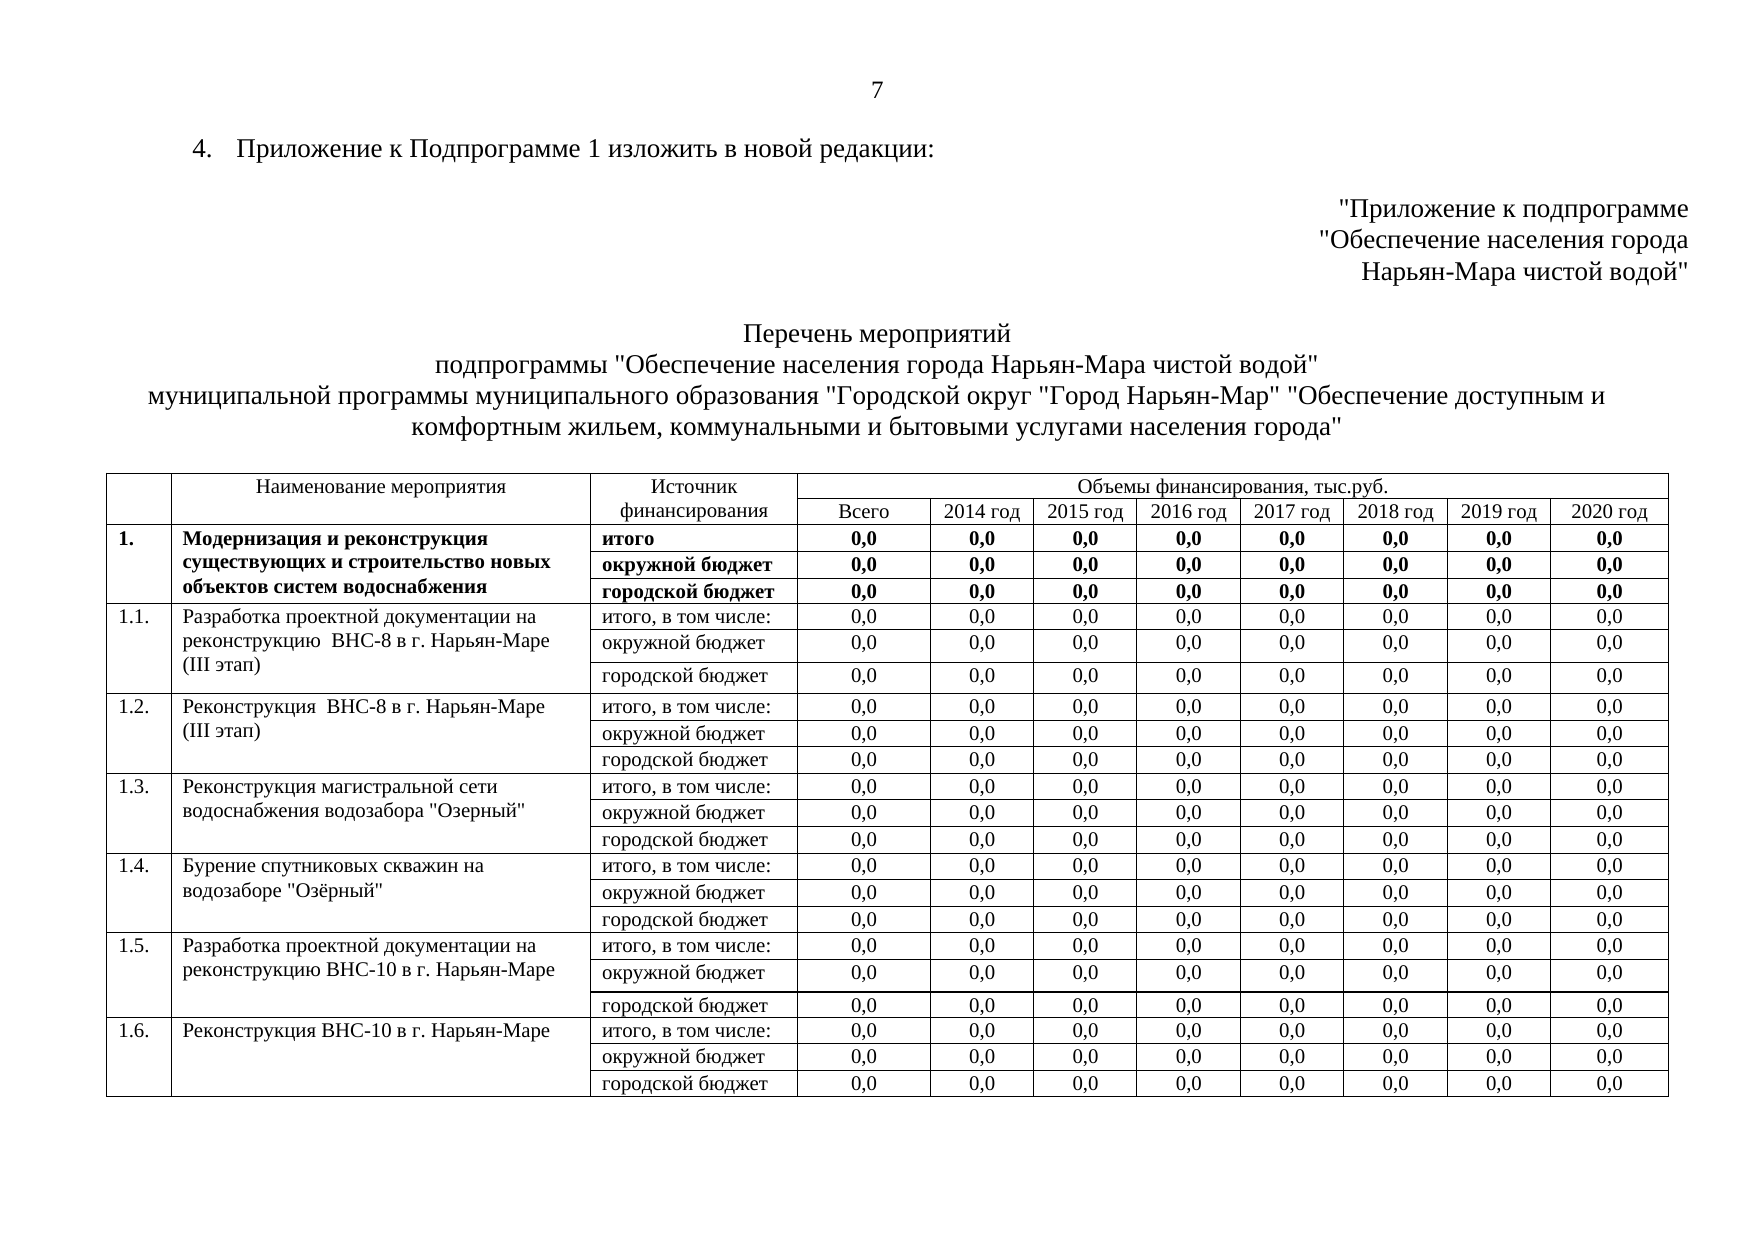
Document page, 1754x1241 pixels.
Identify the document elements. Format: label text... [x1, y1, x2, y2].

table_cell 0,0 [1137, 552, 1240, 577]
table_cell 0,0 [1551, 579, 1668, 603]
table_cell 0,0 [798, 747, 930, 773]
table_cell 0,0 [798, 579, 930, 603]
table_cell 0,0 [1034, 880, 1136, 906]
table_cell 0,0 [1344, 579, 1447, 603]
table_cell 0,0 [1551, 960, 1668, 991]
table_cell итого, в том числе: [591, 933, 797, 959]
table_cell 0,0 [1448, 800, 1550, 826]
table_cell 0,0 [1034, 933, 1136, 959]
table_cell 0,0 [931, 604, 1033, 629]
table_cell 0,0 [1448, 747, 1550, 773]
table_cell 0,0 [1137, 800, 1240, 826]
table_cell 0,0 [798, 694, 930, 719]
table_cell 0,0 [1034, 579, 1136, 603]
table_cell 0,0 [931, 663, 1033, 693]
table_cell 0,0 [798, 630, 930, 662]
table_cell 0,0 [1551, 907, 1668, 932]
table_cell 1.1. [107, 604, 171, 693]
table_cell 0,0 [1448, 880, 1550, 906]
table_cell 0,0 [798, 933, 930, 959]
table_cell 0,0 [931, 525, 1033, 551]
table_cell 0,0 [1034, 630, 1136, 662]
table_cell 2015 год [1034, 499, 1136, 524]
table_cell 0,0 [1241, 1071, 1343, 1096]
table_cell 0,0 [1448, 721, 1550, 746]
table_cell городской бюджет [591, 907, 797, 932]
table_cell 0,0 [1448, 579, 1550, 603]
table_cell 0,0 [1344, 854, 1447, 879]
table_cell 0,0 [931, 827, 1033, 852]
table_cell 0,0 [1241, 880, 1343, 906]
table_cell 0,0 [1137, 604, 1240, 629]
table_cell 0,0 [1241, 774, 1343, 799]
table_cell 0,0 [1137, 663, 1240, 693]
table_cell 0,0 [931, 747, 1033, 773]
table_cell 0,0 [798, 552, 930, 577]
table_cell 0,0 [1344, 663, 1447, 693]
table_cell 0,0 [1551, 694, 1668, 719]
table_cell 0,0 [1137, 774, 1240, 799]
table_cell 0,0 [1344, 525, 1447, 551]
table_cell 0,0 [1448, 854, 1550, 879]
table_cell 0,0 [1551, 1071, 1668, 1096]
table_cell 2019 год [1448, 499, 1550, 524]
table_cell итого [591, 525, 797, 551]
table_cell окружной бюджет [591, 552, 797, 577]
table_cell 0,0 [931, 630, 1033, 662]
table_cell 0,0 [931, 854, 1033, 879]
table_cell 0,0 [798, 880, 930, 906]
table_cell 0,0 [1034, 694, 1136, 719]
table_cell 0,0 [1034, 1071, 1136, 1096]
table_cell 0,0 [1137, 907, 1240, 932]
table_cell 0,0 [1241, 663, 1343, 693]
table_cell 0,0 [1551, 1044, 1668, 1070]
table_cell 0,0 [798, 800, 930, 826]
table_cell 0,0 [1448, 604, 1550, 629]
table_cell 0,0 [1551, 1018, 1668, 1043]
table_cell 0,0 [1344, 1071, 1447, 1096]
table_cell 0,0 [1034, 854, 1136, 879]
table_cell 0,0 [1034, 663, 1136, 693]
table_cell 0,0 [1137, 993, 1240, 1017]
table_cell городской бюджет [591, 993, 797, 1017]
text подпрограммы "Обеспечение населения города Нарьян-Мара чистой водой" [118, 348, 1636, 379]
table_cell 0,0 [798, 907, 930, 932]
table_cell 0,0 [798, 854, 930, 879]
table_cell итого, в том числе: [591, 694, 797, 719]
table_cell 0,0 [1034, 774, 1136, 799]
table_cell 0,0 [798, 721, 930, 746]
table_cell 0,0 [1448, 1044, 1550, 1070]
table_cell 0,0 [931, 1071, 1033, 1096]
table_cell 0,0 [1448, 827, 1550, 852]
table_cell 0,0 [1241, 747, 1343, 773]
table_cell 0,0 [1344, 604, 1447, 629]
table_cell 0,0 [1344, 630, 1447, 662]
table_cell 0,0 [1344, 960, 1447, 991]
table_cell 0,0 [1344, 721, 1447, 746]
table_cell 0,0 [1241, 907, 1343, 932]
table_cell 0,0 [931, 1018, 1033, 1043]
table_cell 0,0 [931, 800, 1033, 826]
table_cell 0,0 [1241, 1044, 1343, 1070]
table_cell 0,0 [798, 663, 930, 693]
table_cell 0,0 [798, 993, 930, 1017]
table_cell 0,0 [1137, 827, 1240, 852]
table_cell 0,0 [1344, 774, 1447, 799]
table_cell 0,0 [798, 774, 930, 799]
table_cell 0,0 [1241, 630, 1343, 662]
table_cell 0,0 [1344, 993, 1447, 1017]
table_cell 1.4. [107, 854, 171, 932]
table_cell 0,0 [1551, 552, 1668, 577]
table_cell 0,0 [1344, 827, 1447, 852]
table_cell 0,0 [1137, 694, 1240, 719]
table_cell 0,0 [1551, 800, 1668, 826]
table_cell 0,0 [1137, 933, 1240, 959]
table_cell 0,0 [1241, 525, 1343, 551]
table_cell 0,0 [1344, 907, 1447, 932]
table_cell окружной бюджет [591, 721, 797, 746]
table_cell 0,0 [1137, 960, 1240, 991]
table_cell 0,0 [1551, 747, 1668, 773]
table_cell Реконструкция ВНС-10 в г. Нарьян-Маре [172, 1018, 590, 1096]
table_cell Реконструкция магистральной сети водоснабжения водозабора "Озерный" [172, 774, 590, 852]
table_cell 0,0 [1034, 747, 1136, 773]
table_cell 0,0 [1344, 1044, 1447, 1070]
table_cell 0,0 [798, 1018, 930, 1043]
table_cell итого, в том числе: [591, 854, 797, 879]
table_cell 0,0 [1034, 800, 1136, 826]
table_cell Бурение спутниковых скважин на водозаборе "Озёрный" [172, 854, 590, 932]
table_cell 0,0 [931, 1044, 1033, 1070]
table_cell 1.6. [107, 1018, 171, 1096]
table_cell итого, в том числе: [591, 774, 797, 799]
table_cell 0,0 [1551, 630, 1668, 662]
table_cell 0,0 [1241, 933, 1343, 959]
table_cell 0,0 [1344, 1018, 1447, 1043]
table_cell Реконструкция ВНС-8 в г. Нарьян-Маре (III этап) [172, 694, 590, 773]
table_cell 0,0 [1448, 694, 1550, 719]
table_cell Разработка проектной документации на реконструкцию ВНС-10 в г. Нарьян-Маре [172, 933, 590, 1017]
table_cell 0,0 [1551, 993, 1668, 1017]
table_cell 0,0 [1137, 721, 1240, 746]
table_cell 0,0 [1448, 552, 1550, 577]
table_cell 0,0 [1448, 993, 1550, 1017]
table_cell 0,0 [931, 721, 1033, 746]
table_cell 0,0 [1034, 721, 1136, 746]
table_cell 0,0 [1344, 552, 1447, 577]
table_cell Всего [798, 499, 930, 524]
table_cell 0,0 [1448, 663, 1550, 693]
list Приложение к Подпрограмме 1 изложить в новой редакции: [118, 132, 1636, 164]
table_cell 0,0 [1241, 854, 1343, 879]
table_cell 0,0 [1448, 630, 1550, 662]
table_cell 0,0 [798, 525, 930, 551]
table_cell 0,0 [1551, 933, 1668, 959]
table_cell 2016 год [1137, 499, 1240, 524]
table_cell 0,0 [1137, 630, 1240, 662]
table_cell 0,0 [931, 880, 1033, 906]
table_cell 0,0 [931, 960, 1033, 991]
table_cell 0,0 [1034, 1018, 1136, 1043]
table_cell 0,0 [1034, 827, 1136, 852]
table_cell 0,0 [1034, 907, 1136, 932]
table_cell окружной бюджет [591, 800, 797, 826]
table_header [107, 474, 171, 524]
table_cell 2018 год [1344, 499, 1447, 524]
table_cell 0,0 [1241, 800, 1343, 826]
table_cell 0,0 [1448, 1018, 1550, 1043]
table_cell 2014 год [931, 499, 1033, 524]
table_cell 0,0 [1241, 579, 1343, 603]
table_cell 0,0 [1448, 933, 1550, 959]
table_cell итого, в том числе: [591, 1018, 797, 1043]
table_cell 0,0 [931, 579, 1033, 603]
table_cell Разработка проектной документации на реконструкцию ВНС-8 в г. Нарьян-Маре (III этап) [172, 604, 590, 693]
table_cell 0,0 [1448, 907, 1550, 932]
table_cell 0,0 [1034, 604, 1136, 629]
table_cell 0,0 [1551, 604, 1668, 629]
table_cell 0,0 [1137, 579, 1240, 603]
table_cell 1.5. [107, 933, 171, 1017]
table_cell 0,0 [1034, 525, 1136, 551]
table_cell 0,0 [1137, 880, 1240, 906]
table_cell 0,0 [931, 694, 1033, 719]
table_cell 0,0 [931, 907, 1033, 932]
table_cell 0,0 [1448, 774, 1550, 799]
text "Приложение к подпрограмме [118, 192, 1689, 223]
table_cell 0,0 [1448, 525, 1550, 551]
table_cell 0,0 [1034, 960, 1136, 991]
table_cell 0,0 [1344, 747, 1447, 773]
table_cell 2020 год [1551, 499, 1668, 524]
table_header Наименование мероприятия [172, 474, 590, 524]
table_cell 1. [107, 525, 171, 603]
table_cell 0,0 [1241, 993, 1343, 1017]
table_cell 0,0 [1448, 960, 1550, 991]
table_cell 0,0 [1137, 747, 1240, 773]
table_header Объемы финансирования, тыс.руб. [798, 474, 1668, 498]
table_cell 0,0 [1344, 800, 1447, 826]
table_cell 0,0 [1344, 933, 1447, 959]
table_cell 0,0 [1241, 721, 1343, 746]
table_cell 1.3. [107, 774, 171, 852]
text "Обеспечение населения города [118, 223, 1689, 255]
table_cell 0,0 [1241, 552, 1343, 577]
text Нарьян-Мара чистой водой" [118, 255, 1689, 286]
table_cell 0,0 [1551, 854, 1668, 879]
table_cell городской бюджет [591, 747, 797, 773]
table_cell 0,0 [1241, 827, 1343, 852]
table_cell 0,0 [1241, 960, 1343, 991]
table_cell 0,0 [1137, 525, 1240, 551]
table_cell городской бюджет [591, 1071, 797, 1096]
table_cell окружной бюджет [591, 1044, 797, 1070]
table_cell 0,0 [1344, 880, 1447, 906]
table_cell 0,0 [1241, 1018, 1343, 1043]
table_cell 0,0 [1551, 721, 1668, 746]
table_cell 2017 год [1241, 499, 1343, 524]
table_cell 0,0 [798, 827, 930, 852]
table_cell городской бюджет [591, 663, 797, 693]
table_cell 0,0 [1034, 1044, 1136, 1070]
table_cell итого, в том числе: [591, 604, 797, 629]
table_cell 0,0 [1137, 1018, 1240, 1043]
table_cell 0,0 [931, 993, 1033, 1017]
table_cell окружной бюджет [591, 880, 797, 906]
table_cell 0,0 [1241, 694, 1343, 719]
table_cell окружной бюджет [591, 630, 797, 662]
table_cell 0,0 [1551, 774, 1668, 799]
table_cell 0,0 [798, 960, 930, 991]
table_cell 0,0 [1034, 993, 1136, 1017]
table_cell городской бюджет [591, 827, 797, 852]
table_cell городской бюджет [591, 579, 797, 603]
table_header Источник финансирования [591, 474, 797, 524]
text Перечень мероприятий [118, 317, 1636, 348]
table_cell 0,0 [1137, 1071, 1240, 1096]
table_cell 0,0 [1551, 827, 1668, 852]
table_cell 0,0 [798, 604, 930, 629]
text муниципальной программы муниципального образования "Городской округ "Город Нарьян-Мар" "Обеспечение доступным и комфортным жильем, коммунальными и бытовыми услугами населения города" [118, 379, 1636, 442]
table_cell 0,0 [1551, 663, 1668, 693]
table_cell 0,0 [1137, 1044, 1240, 1070]
table_cell 0,0 [1551, 525, 1668, 551]
table_cell окружной бюджет [591, 960, 797, 991]
table_cell 0,0 [1137, 854, 1240, 879]
table_cell 0,0 [931, 933, 1033, 959]
table_cell 0,0 [1551, 880, 1668, 906]
table_cell 0,0 [798, 1071, 930, 1096]
table_cell 0,0 [931, 552, 1033, 577]
table_cell 0,0 [1448, 1071, 1550, 1096]
table_cell 0,0 [798, 1044, 930, 1070]
table_cell 0,0 [1034, 552, 1136, 577]
table_cell 0,0 [931, 774, 1033, 799]
table_cell 1.2. [107, 694, 171, 773]
table_cell Модернизация и реконструкция существующих и строительство новых объектов систем водоснабжения [172, 525, 590, 603]
table_cell 0,0 [1241, 604, 1343, 629]
table_cell 0,0 [1344, 694, 1447, 719]
